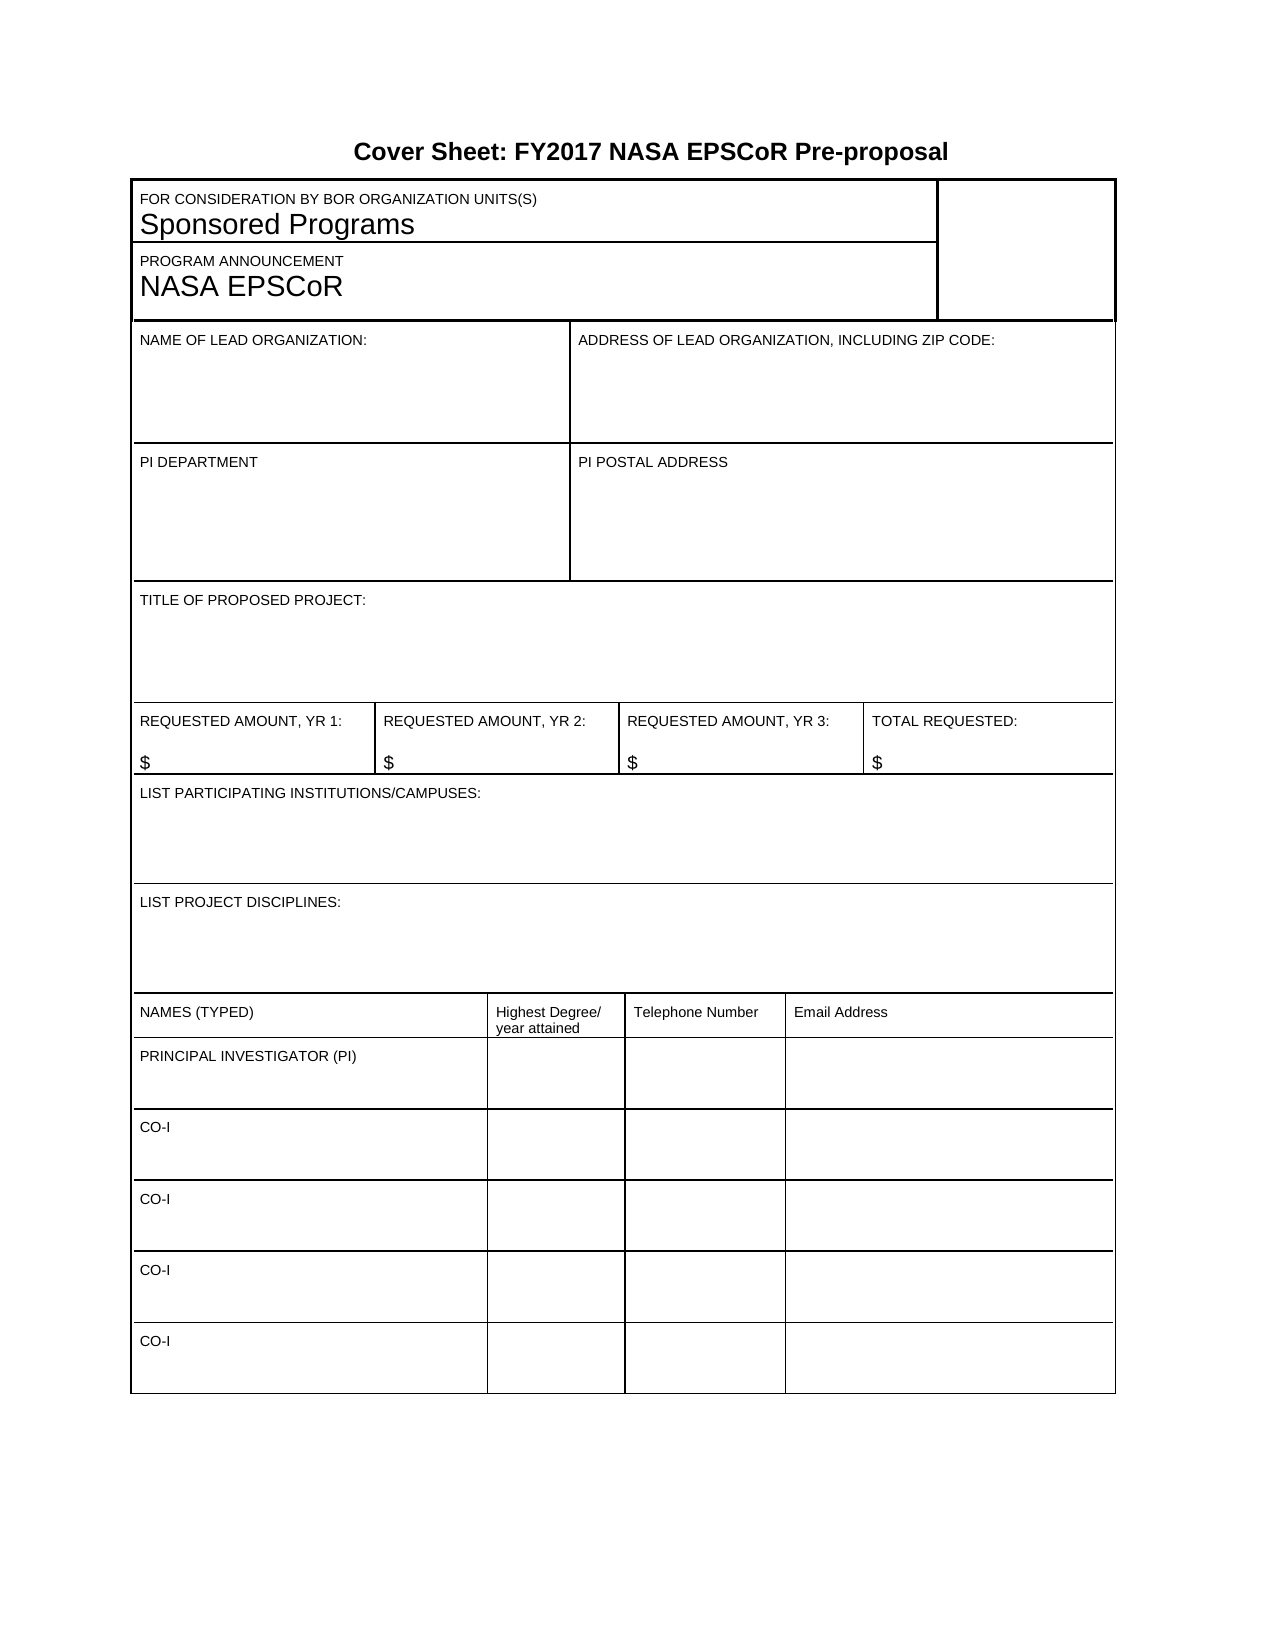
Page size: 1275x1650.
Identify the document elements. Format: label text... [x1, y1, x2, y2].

table_cell ADDRESS OF LEAD ORGANIZATION, INCLUDING ZIP CODE: [571, 319, 1115, 442]
table_cell CO-I [132, 1179, 487, 1250]
table_cell [626, 1110, 785, 1179]
text Cover Sheet: FY2017 NASA EPSCoR Pre-proposal [122, 137, 1181, 165]
table_cell [626, 1323, 785, 1392]
table_cell PI POSTAL ADDRESS [571, 442, 1115, 580]
table_cell NAMES (TYPED) [132, 992, 487, 1037]
table_cell [786, 1321, 1115, 1392]
table_cell [488, 1323, 624, 1392]
table_cell [626, 1181, 785, 1250]
table_cell [939, 241, 1114, 319]
table_cell PI DEPARTMENT [132, 442, 569, 580]
table_cell [488, 1110, 624, 1179]
table_cell TITLE OF PROPOSED PROJECT: [132, 580, 1115, 702]
table_cell [488, 1252, 624, 1321]
table_cell PROGRAM ANNOUNCEMENT NASA EPSCoR [133, 243, 936, 319]
table_cell CO-I [132, 1250, 487, 1321]
table_cell Highest Degree/ year attained [488, 994, 624, 1037]
table_cell [626, 1038, 785, 1108]
table_cell NAME OF LEAD ORGANIZATION: [132, 320, 569, 442]
table_cell REQUESTED AMOUNT, YR 1: $ [132, 702, 374, 773]
table_cell TOTAL REQUESTED: $ [864, 702, 1115, 773]
table_cell [626, 1252, 785, 1321]
table_cell [488, 1038, 624, 1108]
table_header FOR CONSIDERATION BY BOR ORGANIZATION UNITS(S) Sponsored Programs [133, 181, 936, 241]
table_cell LIST PARTICIPATING INSTITUTIONS/CAMPUSES: [132, 773, 1115, 882]
table_cell Telephone Number [626, 994, 785, 1037]
table_cell PRINCIPAL INVESTIGATOR (PI) [132, 1037, 487, 1108]
table_cell [786, 1179, 1115, 1250]
table_cell [786, 1250, 1115, 1321]
table_cell Email Address [786, 992, 1115, 1037]
table_cell CO-I [132, 1108, 487, 1179]
table_cell [786, 1108, 1115, 1179]
table_cell [488, 1181, 624, 1250]
table_cell REQUESTED AMOUNT, YR 2: $ [376, 703, 618, 773]
table_cell LIST PROJECT DISCIPLINES: [132, 883, 1115, 992]
table_cell REQUESTED AMOUNT, YR 3: $ [620, 703, 863, 773]
table_cell [786, 1037, 1115, 1108]
table_cell CO-I [132, 1321, 487, 1392]
table_header [939, 181, 1114, 241]
